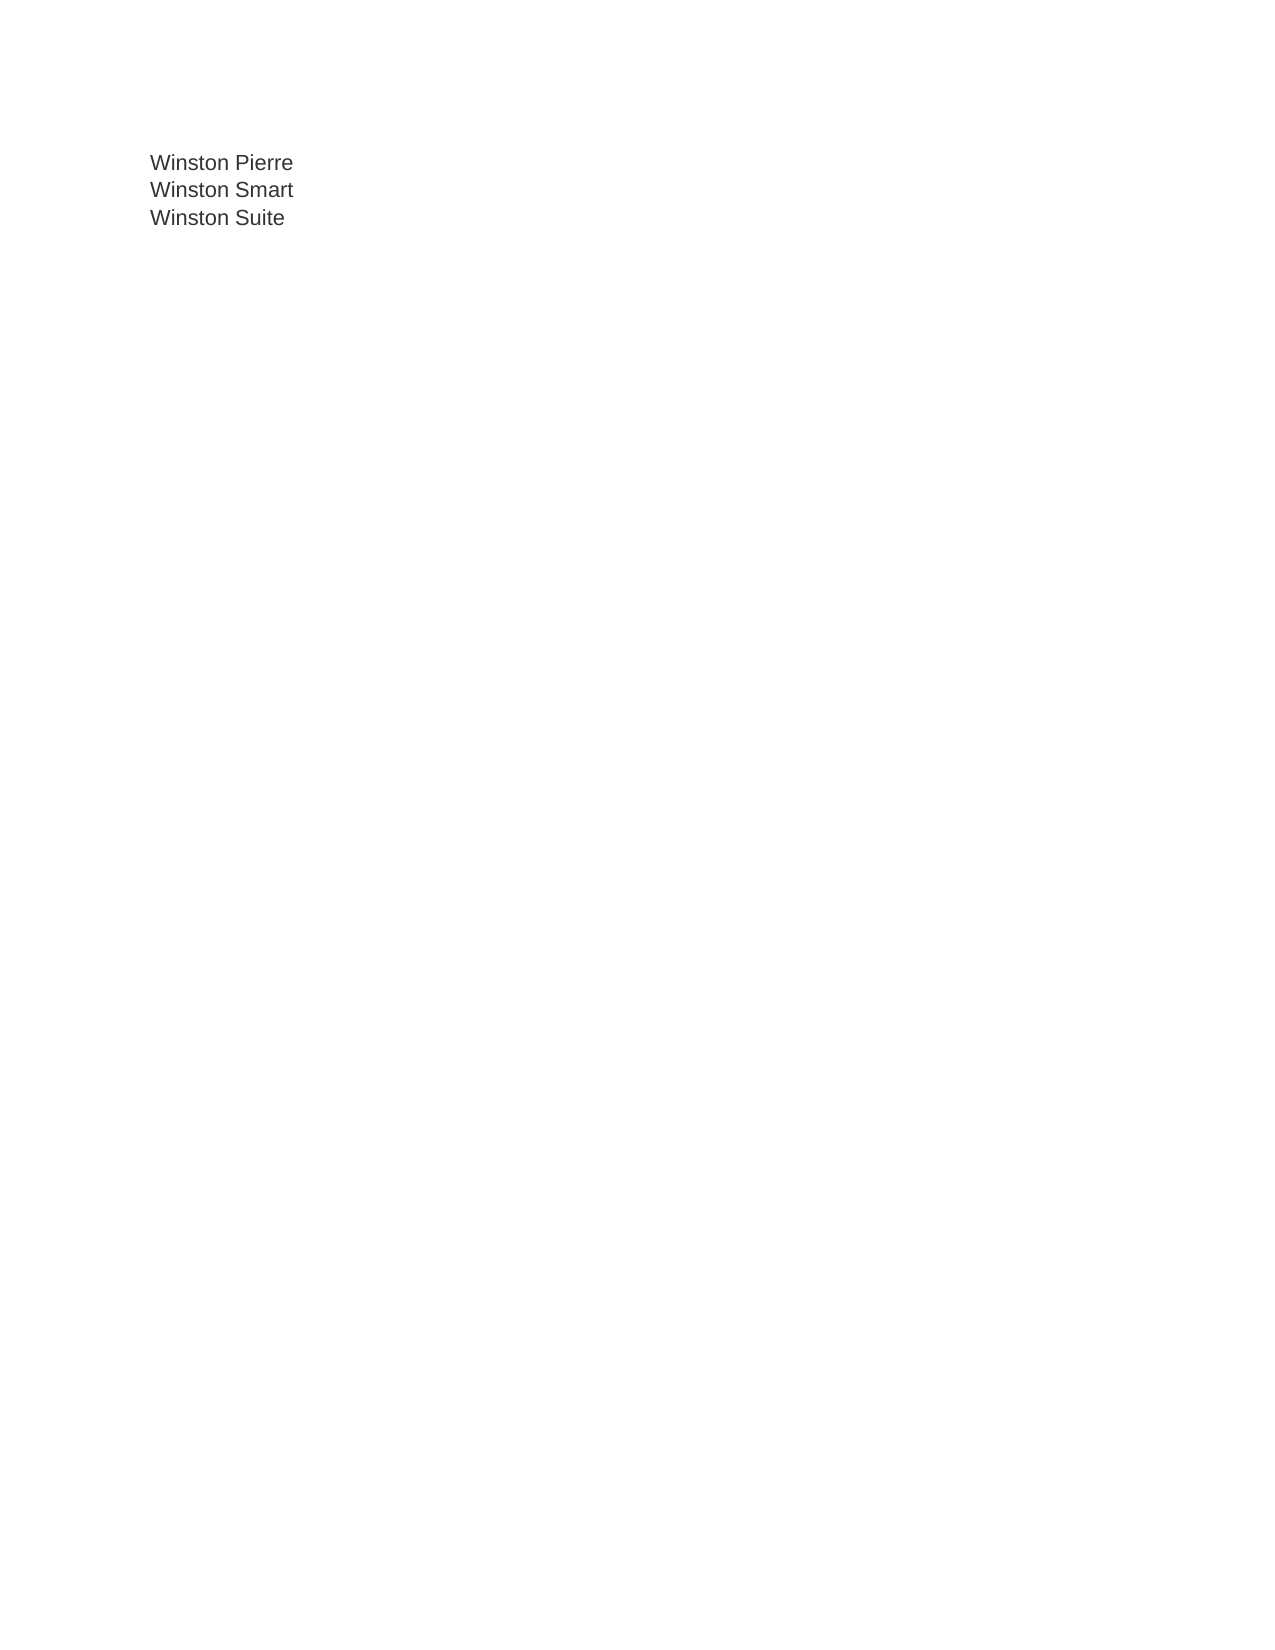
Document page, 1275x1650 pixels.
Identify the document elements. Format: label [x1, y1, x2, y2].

text [150, 150, 1125, 229]
